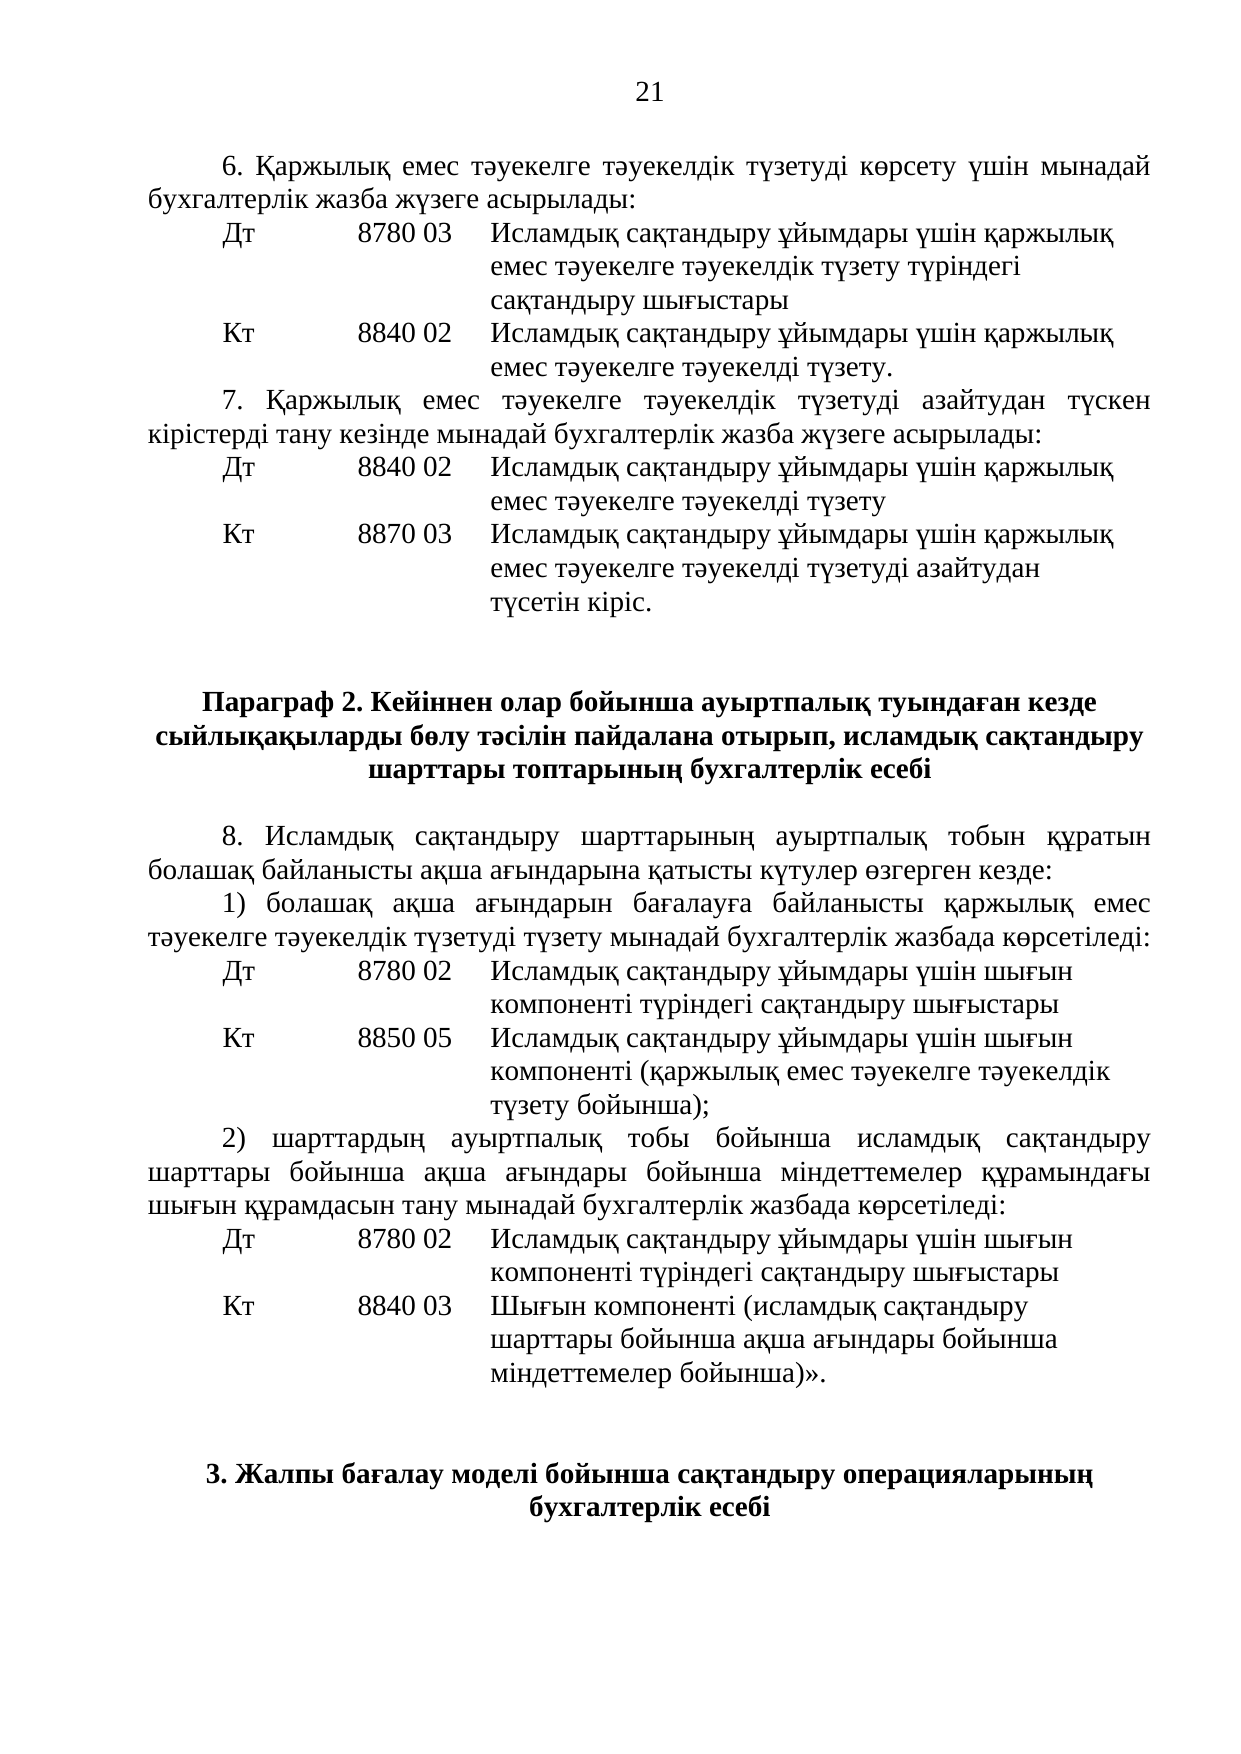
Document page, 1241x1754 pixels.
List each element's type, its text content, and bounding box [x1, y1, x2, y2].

table_cell Исламдық сақтандыру ұйымдары үшін қаржылық емес тәуекелге тәуекелді түзету. [473, 315, 1152, 382]
text 1) болашақ ақша ағындарын бағалауға байланысты қаржылық емес тәуекелге тәуекелдік түзетуді түзету мынадай бухгалтерлік жазбада көрсетіледі: [148, 886, 1152, 953]
table_header 8780 03 [340, 215, 473, 315]
table_cell 8850 05 [340, 1020, 473, 1120]
table_header Дт [222, 953, 340, 1020]
table_cell 8840 03 [340, 1288, 473, 1389]
table_header 8840 02 [340, 450, 473, 517]
table_cell Исламдық сақтандыру ұйымдары үшін қаржылық емес тәуекелге тәуекелді түзетуді азайтудан түсетін кіріс. [473, 517, 1152, 617]
table_header Исламдық сақтандыру ұйымдары үшін қаржылық емес тәуекелге тәуекелдік түзету түріндегі сақтандыру шығыстары [473, 215, 1152, 315]
table_cell Шығын компоненті (исламдық сақтандыру шарттары бойынша ақша ағындары бойынша міндеттемелер бойынша)». [473, 1288, 1152, 1389]
table_header 8780 02 [340, 953, 473, 1020]
table_header Исламдық сақтандыру ұйымдары үшін қаржылық емес тәуекелге тәуекелді түзету [473, 450, 1152, 517]
table_cell Кт [222, 315, 340, 382]
text 8. Исламдық сақтандыру шарттарының ауыртпалық тобын құратын болашақ байланысты ақша ағындарына қатысты күтулер өзгерген кезде: [148, 818, 1152, 886]
table_cell 8840 02 [340, 315, 473, 382]
text Параграф 2. Кейіннен олар бойынша ауыртпалық туындаған кезде сыйлықақыларды бөлу тәсілін пайдалана отырып, исламдық сақтандыру шарттары топтарының бухгалтерлік есебі [148, 684, 1152, 785]
table_cell Кт [222, 517, 340, 617]
table_header Дт [222, 1221, 340, 1288]
table_header Дт [222, 450, 340, 517]
text 6. Қаржылық емес тәуекелге тәуекелдік түзетуді көрсету үшін мынадай бухгалтерлік жазба жүзеге асырылады: [148, 148, 1152, 215]
table_header Дт [222, 215, 340, 315]
table_cell Исламдық сақтандыру ұйымдары үшін шығын компоненті (қаржылық емес тәуекелге тәуекелдік түзету бойынша); [473, 1020, 1152, 1120]
table_header 8780 02 [340, 1221, 473, 1288]
text 2) шарттардың ауыртпалық тобы бойынша исламдық сақтандыру шарттары бойынша ақша ағындары бойынша міндеттемелер құрамындағы шығын құрамдасын тану мынадай бухгалтерлік жазбада көрсетіледі: [148, 1120, 1152, 1221]
table_cell 8870 03 [340, 517, 473, 617]
table_cell Кт [222, 1020, 340, 1120]
text 3. Жалпы бағалау моделі бойынша сақтандыру операцияларының бухгалтерлік есебі [148, 1456, 1152, 1523]
text 7. Қаржылық емес тәуекелге тәуекелдік түзетуді азайтудан түскен кірістерді тану кезінде мынадай бухгалтерлік жазба жүзеге асырылады: [148, 382, 1152, 449]
table_header Исламдық сақтандыру ұйымдары үшін шығын компоненті түріндегі сақтандыру шығыстары [473, 953, 1152, 1020]
table_header Исламдық сақтандыру ұйымдары үшін шығын компоненті түріндегі сақтандыру шығыстары [473, 1221, 1152, 1288]
table_cell Кт [222, 1288, 340, 1389]
